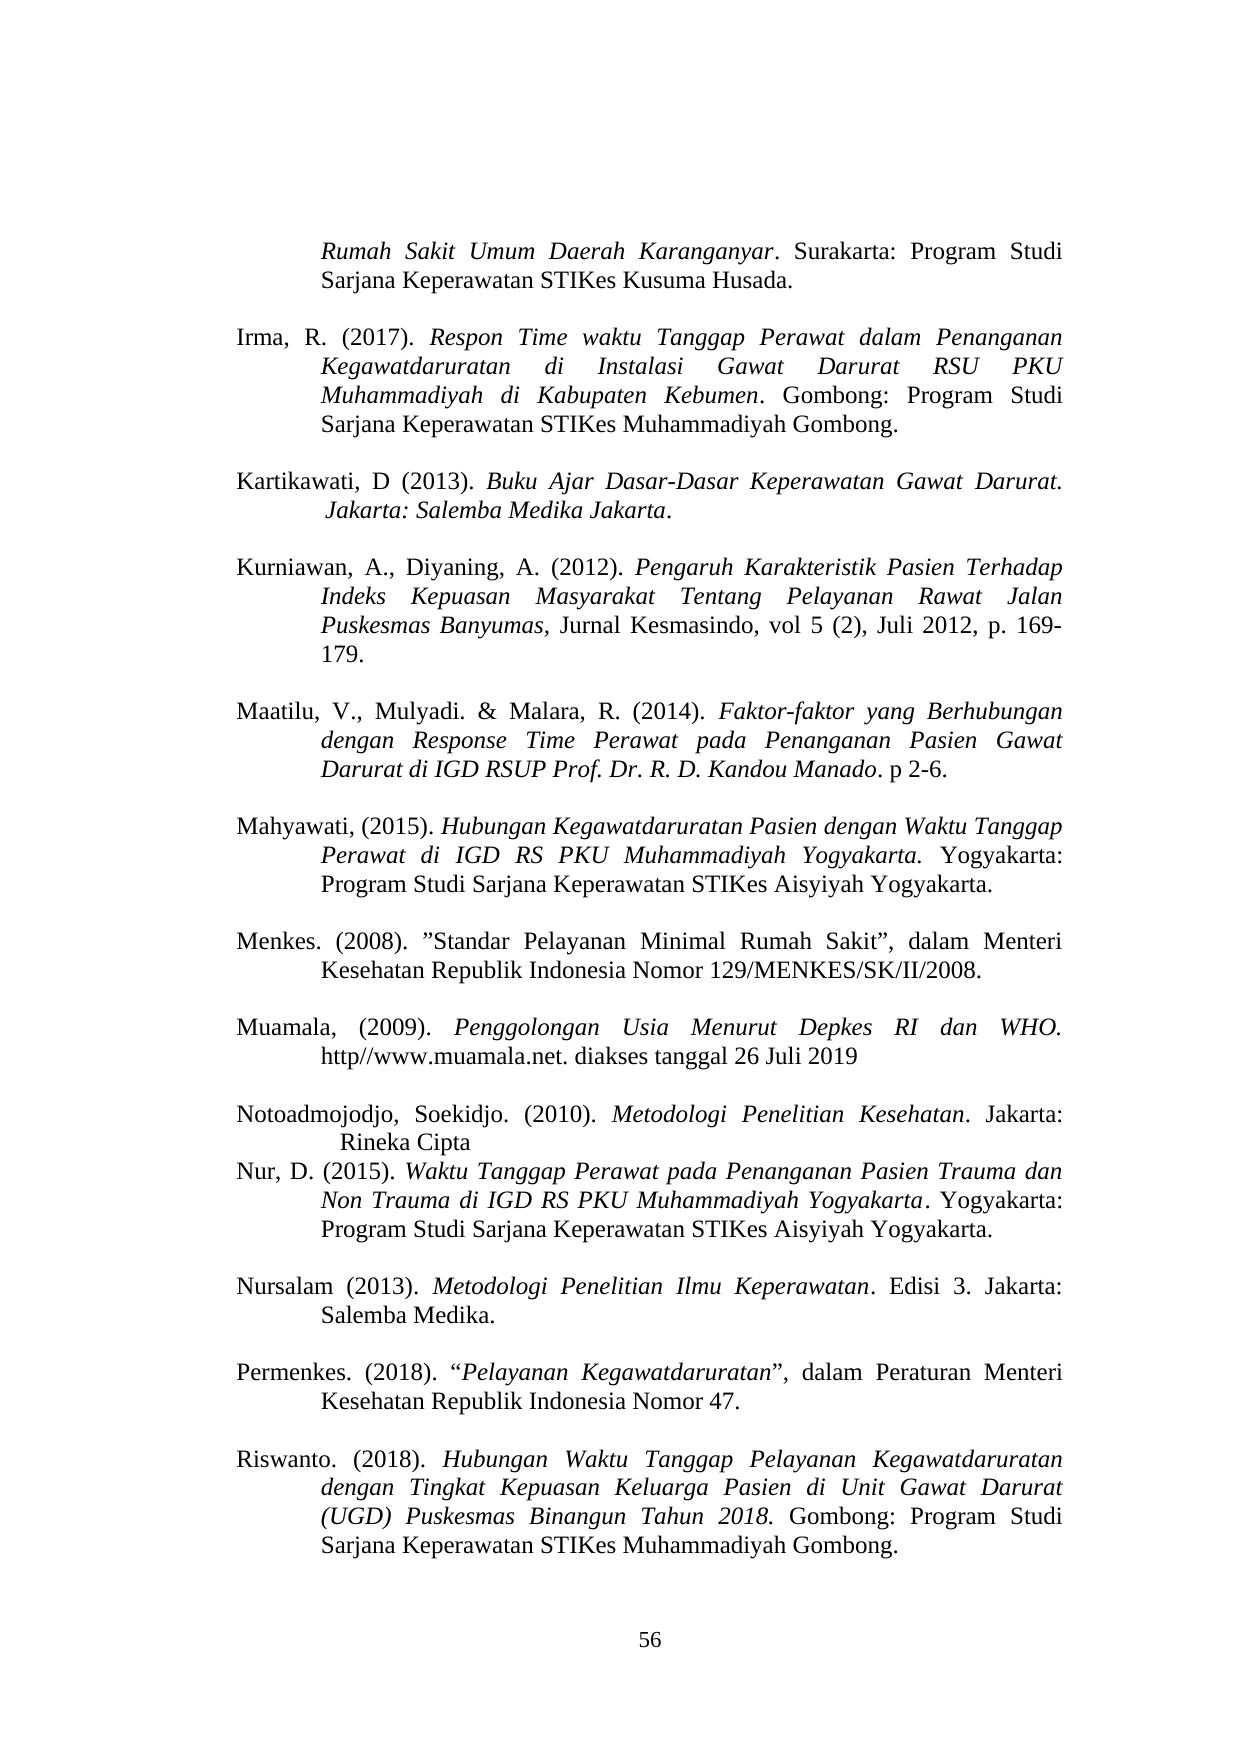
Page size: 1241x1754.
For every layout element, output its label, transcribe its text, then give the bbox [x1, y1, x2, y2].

text Muamala, (2009). Penggolongan Usia Menurut Depkes RI dan WHO. http//www.muamala.net. diakses tanggal 26 Juli 2019 [236, 1012, 1063, 1070]
text Permenkes. (2018). “Pelayanan Kegawatdaruratan”, dalam Peraturan Menteri Kesehatan Republik Indonesia Nomor 47. [236, 1357, 1063, 1415]
text Nur, D. (2015). Waktu Tanggap Perawat pada Penanganan Pasien Trauma dan Non Trauma di IGD RS PKU Muhammadiyah Yogyakarta. Yogyakarta: Program Studi Sarjana Keperawatan STIKes Aisyiyah Yogyakarta. [236, 1156, 1063, 1242]
text Nursalam (2013). Metodologi Penelitian Ilmu Keperawatan. Edisi 3. Jakarta: Salemba Medika. [236, 1271, 1063, 1329]
text Irma, R. (2017). Respon Time waktu Tanggap Perawat dalam Penanganan Kegawatdaruratan di Instalasi Gawat Darurat RSU PKU Muhammadiyah di Kabupaten Kebumen. Gombong: Program Studi Sarjana Keperawatan STIKes Muhammadiyah Gombong. [236, 322, 1063, 437]
text Menkes. (2008). ”Standar Pelayanan Minimal Rumah Sakit”, dalam Menteri Kesehatan Republik Indonesia Nomor 129/MENKES/SK/II/2008. [236, 926, 1063, 984]
text Kartikawati, D (2013). Buku Ajar Dasar-Dasar Keperawatan Gawat Darurat. Jakarta: Salemba Medika Jakarta. [236, 466, 1063, 524]
text Notoadmojodjo, Soekidjo. (2010). Metodologi Penelitian Kesehatan. Jakarta: Rineka Cipta [236, 1099, 1063, 1156]
text Kurniawan, A., Diyaning, A. (2012). Pengaruh Karakteristik Pasien Terhadap Indeks Kepuasan Masyarakat Tentang Pelayanan Rawat Jalan Puskesmas Banyumas, Jurnal Kesmasindo, vol 5 (2), Juli 2012, p. 169-179. [236, 552, 1063, 667]
text Mahyawati, (2015). Hubungan Kegawatdaruratan Pasien dengan Waktu Tanggap Perawat di IGD RS PKU Muhammadiyah Yogyakarta. Yogyakarta: Program Studi Sarjana Keperawatan STIKes Aisyiyah Yogyakarta. [236, 811, 1063, 897]
text Riswanto. (2018). Hubungan Waktu Tanggap Pelayanan Kegawatdaruratan dengan Tingkat Kepuasan Keluarga Pasien di Unit Gawat Darurat (UGD) Puskesmas Binangun Tahun 2018. Gombong: Program Studi Sarjana Keperawatan STIKes Muhammadiyah Gombong. [236, 1444, 1063, 1559]
text Maatilu, V., Mulyadi. & Malara, R. (2014). Faktor-faktor yang Berhubungan dengan Response Time Perawat pada Penanganan Pasien Gawat Darurat di IGD RSUP Prof. Dr. R. D. Kandou Manado. p 2-6. [236, 696, 1063, 782]
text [236, 236, 1063, 294]
